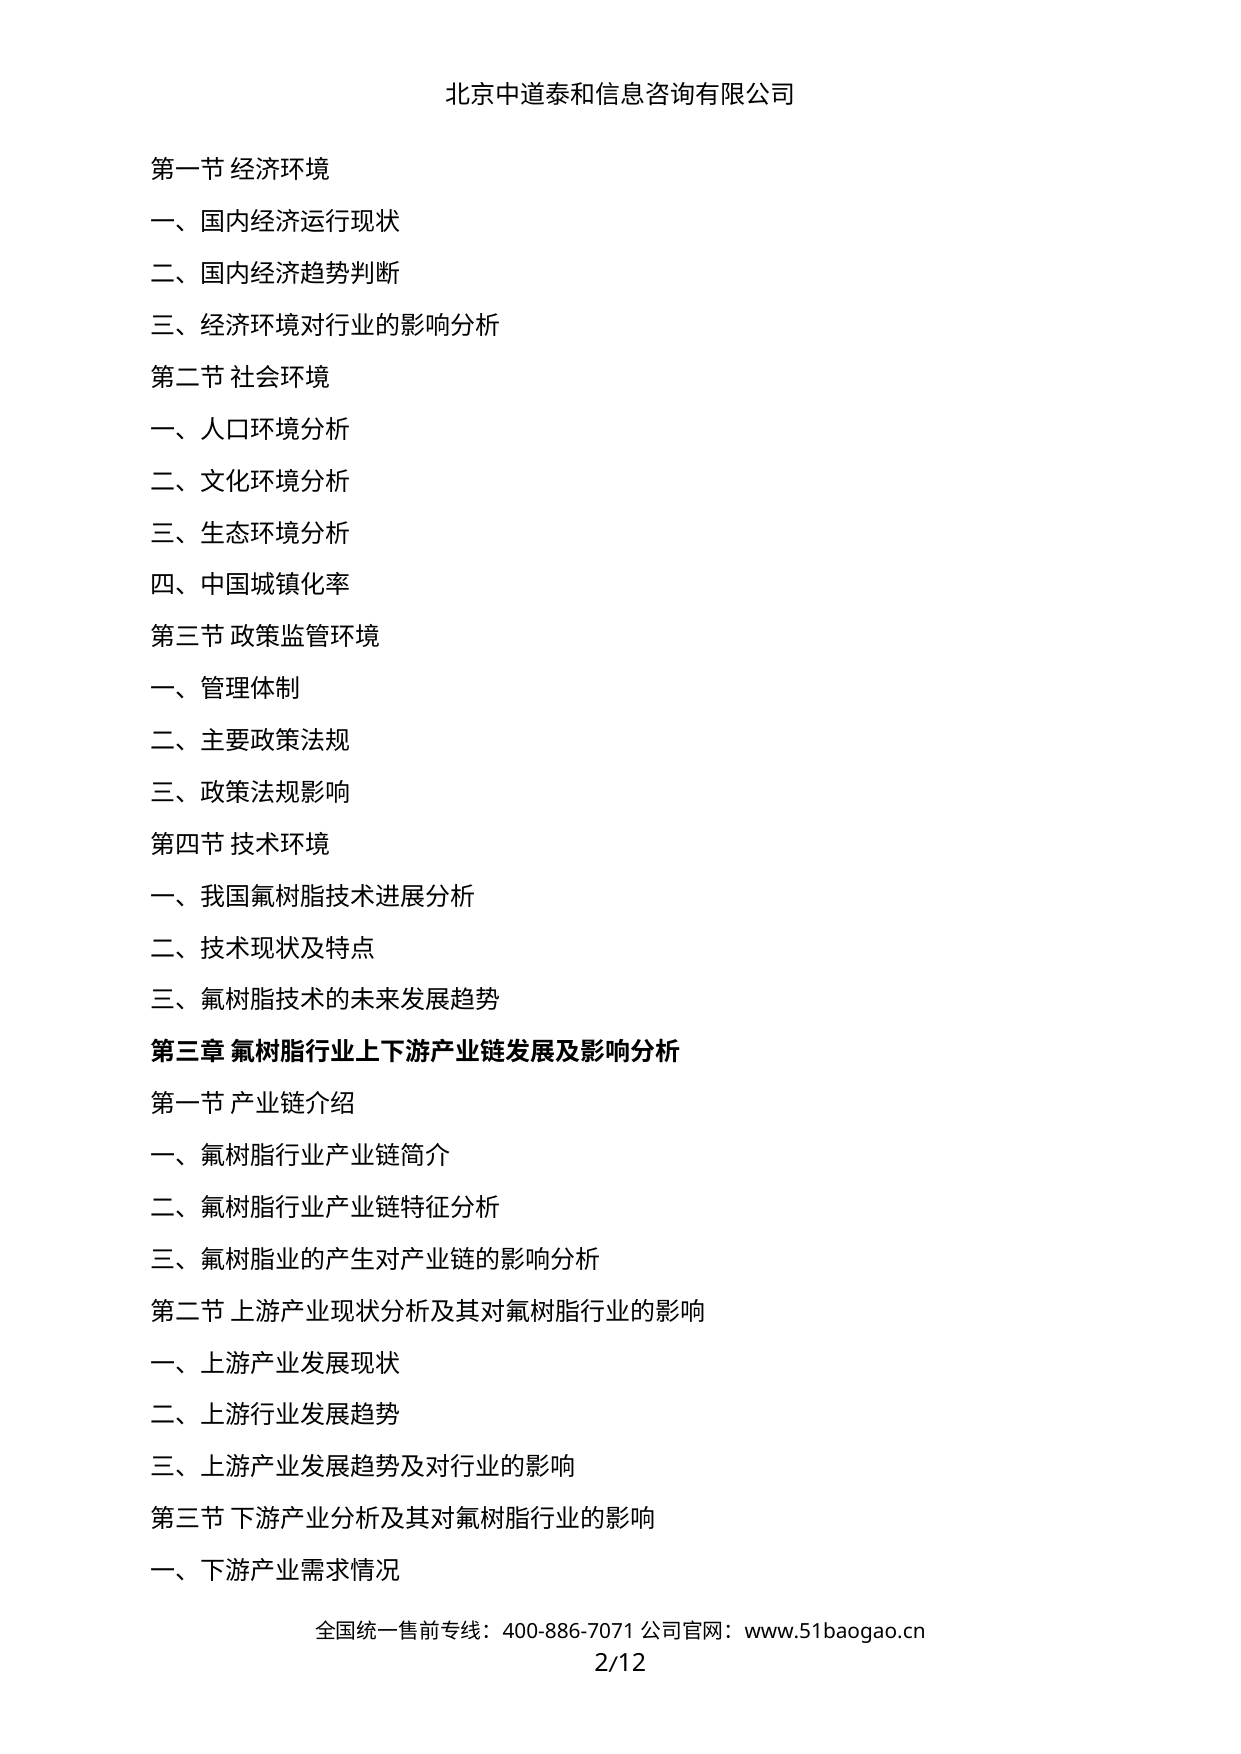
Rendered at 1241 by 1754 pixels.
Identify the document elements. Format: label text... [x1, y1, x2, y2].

text 第三节 政策监管环境 [150, 617, 1090, 653]
text 第三章 氟树脂行业上下游产业链发展及影响分析 [150, 1032, 1090, 1068]
text 第一节 产业链介绍 [150, 1084, 1090, 1120]
text 一、国内经济运行现状 [150, 202, 1090, 238]
text 三、生态环境分析 [150, 513, 1090, 549]
text 第二节 上游产业现状分析及其对氟树脂行业的影响 [150, 1291, 1090, 1327]
text 三、经济环境对行业的影响分析 [150, 306, 1090, 342]
text 三、上游产业发展趋势及对行业的影响 [150, 1447, 1090, 1483]
text 三、氟树脂业的产生对产业链的影响分析 [150, 1239, 1090, 1276]
text 二、上游行业发展趋势 [150, 1395, 1090, 1431]
text 一、氟树脂行业产业链简介 [150, 1136, 1090, 1172]
text 一、下游产业需求情况 [150, 1551, 1090, 1587]
text 第一节 经济环境 [150, 150, 1090, 186]
text 一、上游产业发展现状 [150, 1343, 1090, 1379]
text 二、国内经济趋势判断 [150, 254, 1090, 290]
text 第四节 技术环境 [150, 824, 1090, 861]
text 一、我国氟树脂技术进展分析 [150, 876, 1090, 912]
text 二、文化环境分析 [150, 461, 1090, 497]
text 二、技术现状及特点 [150, 928, 1090, 964]
text 第二节 社会环境 [150, 357, 1090, 394]
text 二、主要政策法规 [150, 721, 1090, 757]
text 一、管理体制 [150, 669, 1090, 705]
text 二、氟树脂行业产业链特征分析 [150, 1187, 1090, 1224]
text 三、政策法规影响 [150, 772, 1090, 809]
text 一、人口环境分析 [150, 409, 1090, 446]
text 四、中国城镇化率 [150, 565, 1090, 601]
text 第三节 下游产业分析及其对氟树脂行业的影响 [150, 1499, 1090, 1535]
text 三、氟树脂技术的未来发展趋势 [150, 980, 1090, 1016]
